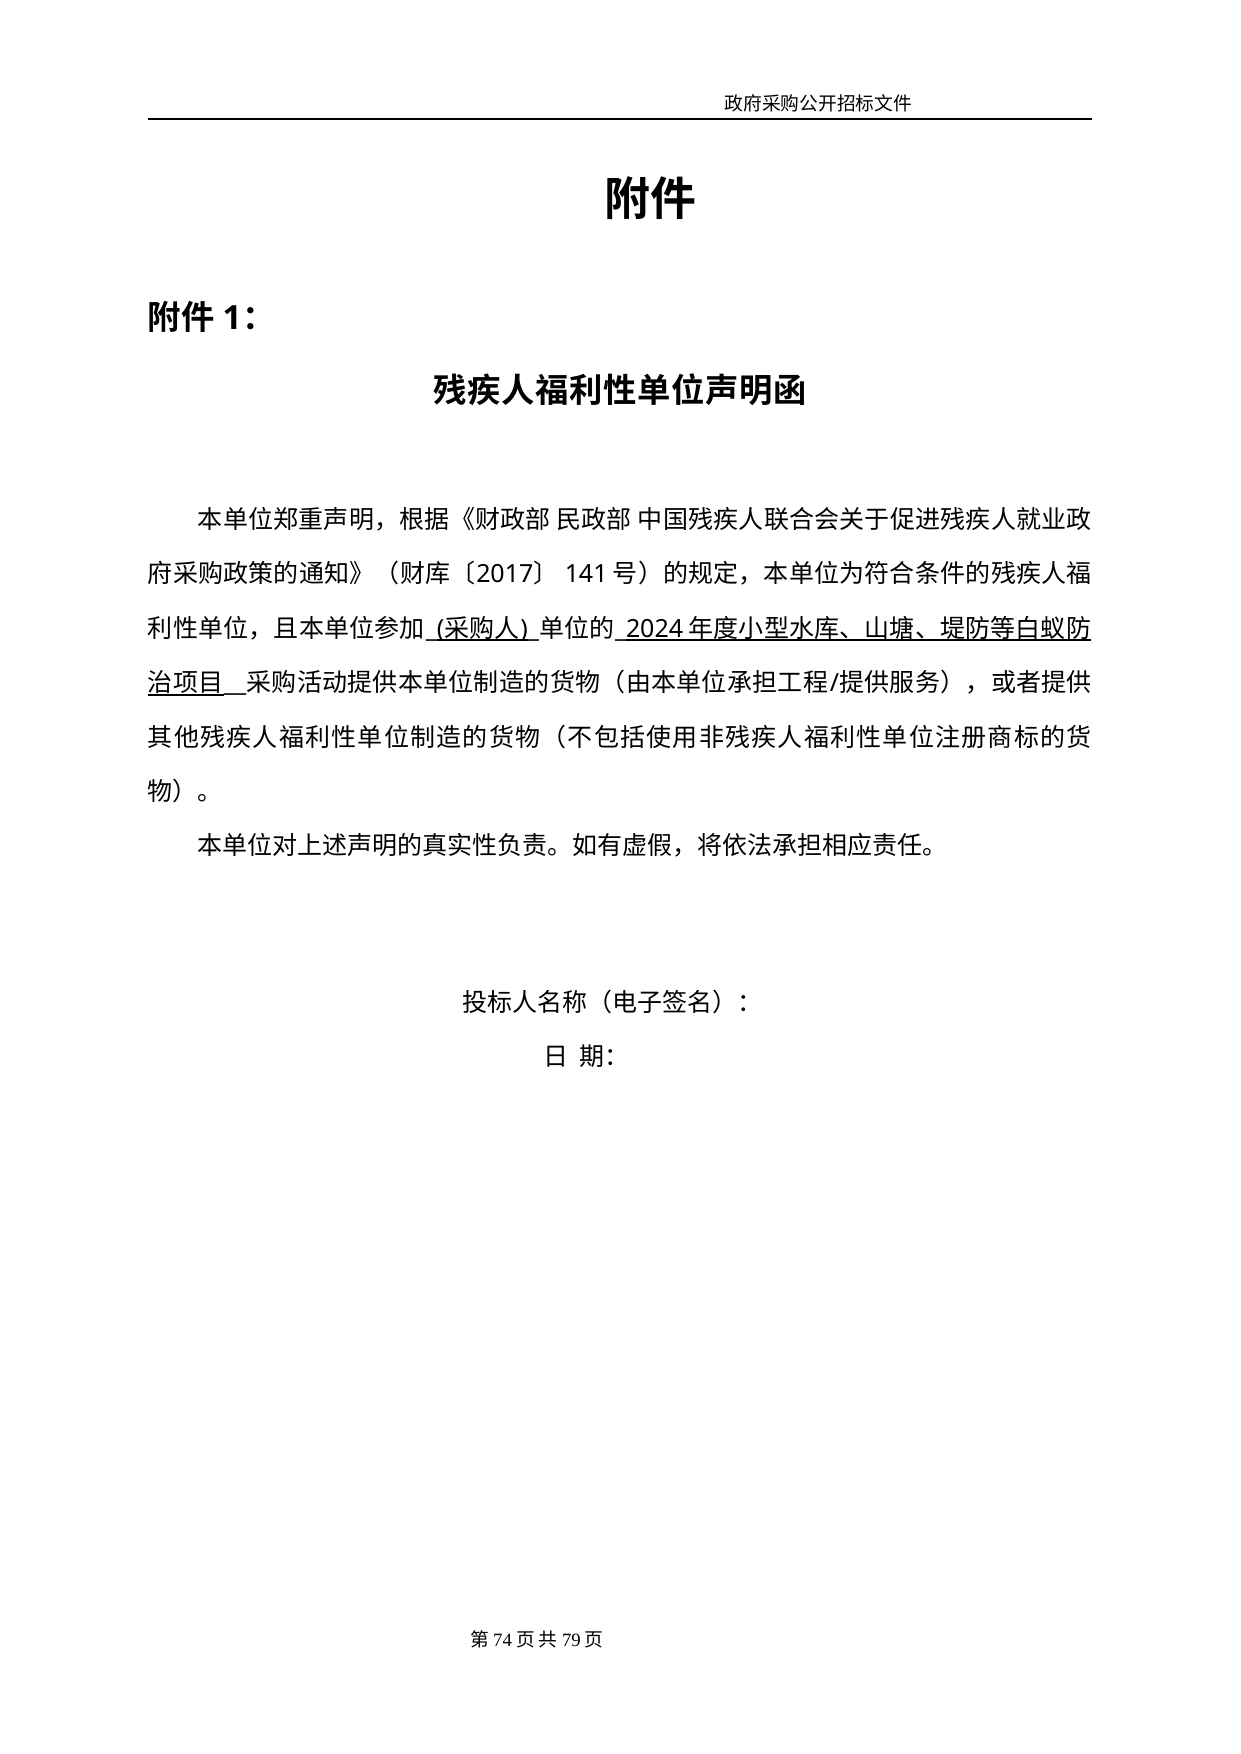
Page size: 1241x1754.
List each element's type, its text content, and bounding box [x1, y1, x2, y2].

text 投标人名称（电子签名）： [148, 982, 930, 1018]
text 本单位郑重声明，根据《财政部 民政部 中国残疾人联合会关于促进残疾人就业政府采购政策的通知》（财库〔2017〕 141号）的规定，本单位为符合条件的残疾人福利性单位，且本单位参加_(采购人)_单位的_2024年度小型水库、山塘、堤防等白蚁防治项目__采购活动提供本单位制造的货物（由本单位承担工程/提供服务），或者提供其他残疾人福利性单位制造的货物（不包括使用非残疾人福利性单位注册商标的货物）。 [148, 499, 1092, 808]
text 残疾人福利性单位声明函 [148, 363, 1092, 412]
text 本单位对上述声明的真实性负责。如有虚假，将依法承担相应责任。 [148, 826, 1092, 862]
subtitle 附件 [282, 162, 1092, 228]
text 日 期： [148, 1037, 930, 1073]
text 附件1： [148, 291, 1092, 339]
